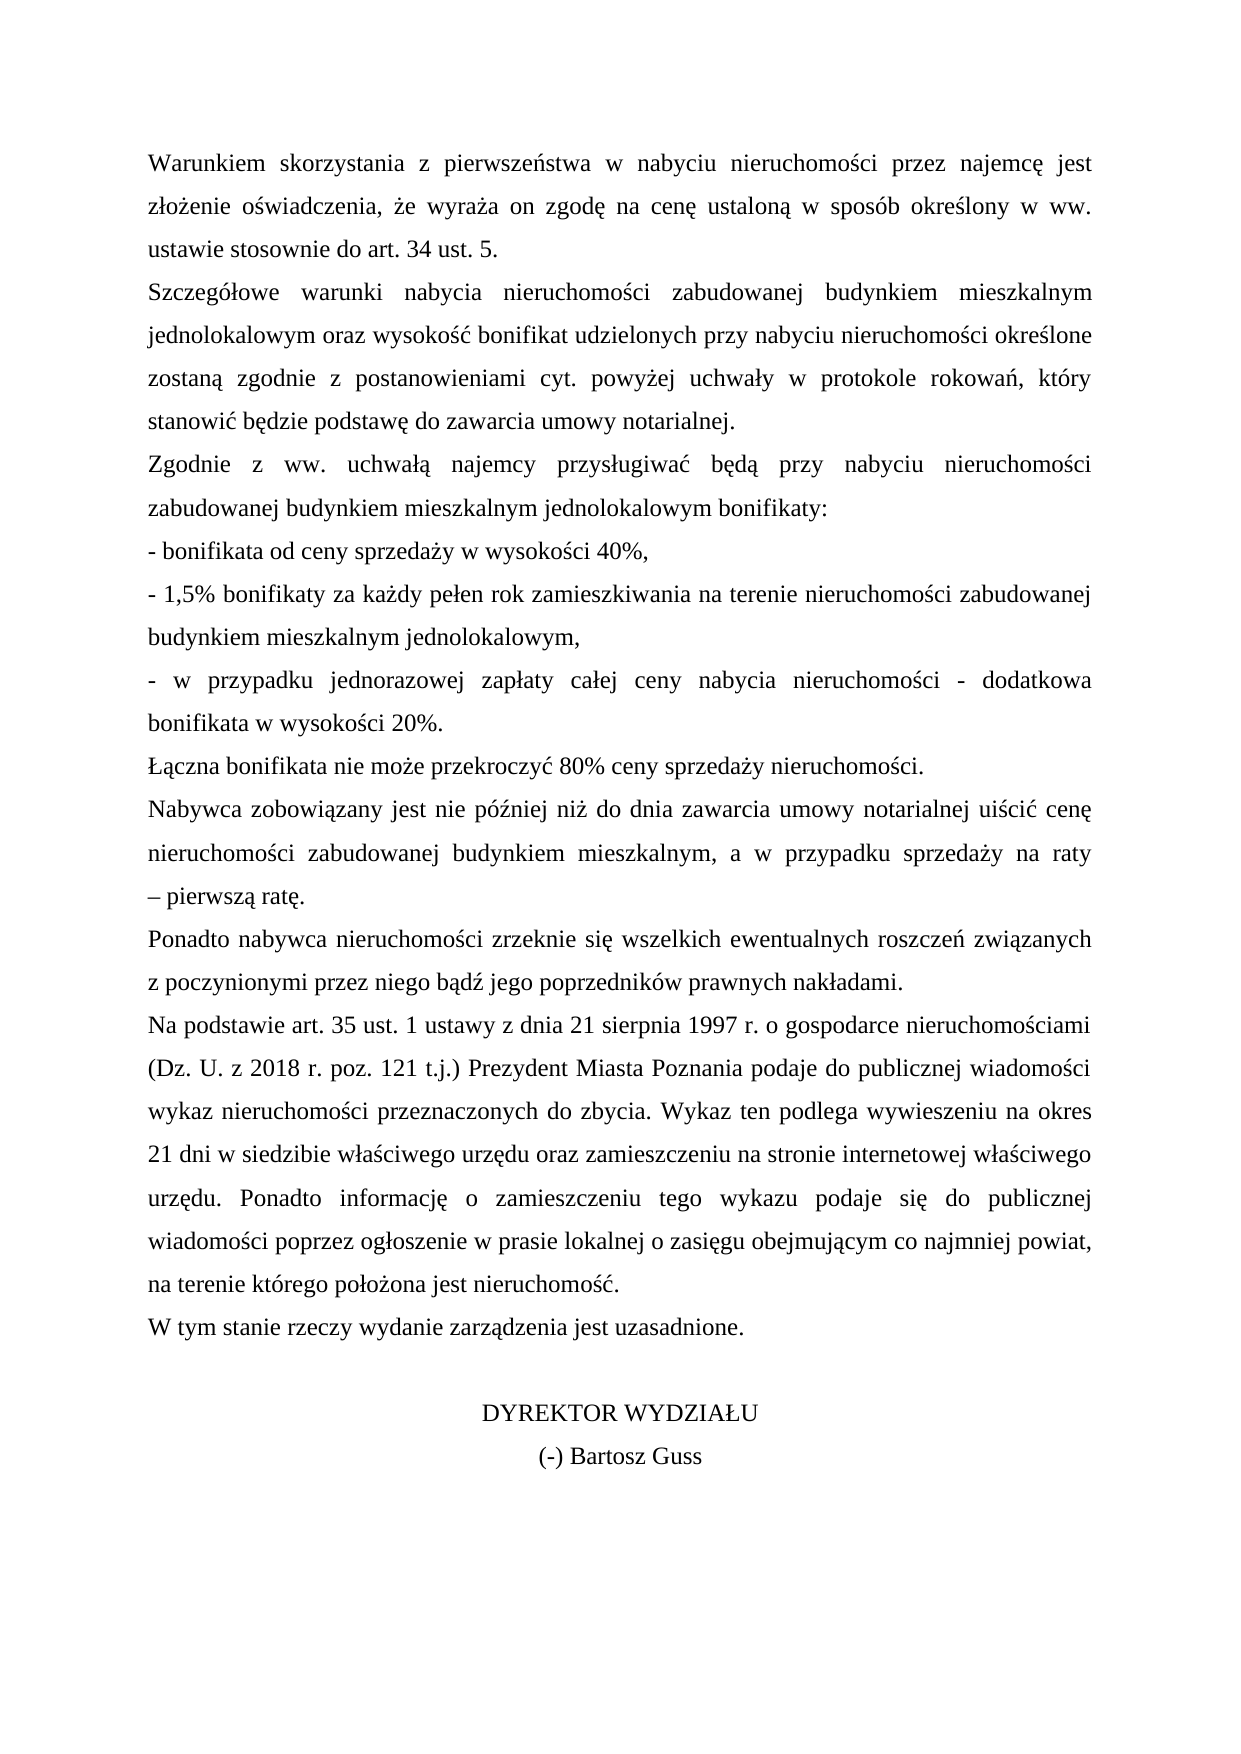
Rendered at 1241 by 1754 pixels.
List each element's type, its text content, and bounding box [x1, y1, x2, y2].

text W tym stanie rzeczy wydanie zarządzenia jest uzasadnione. [148, 1312, 1093, 1341]
text Ponadto nabywca nieruchomości zrzeknie się wszelkich ewentualnych roszczeń związanych z poczynionymi przez niego bądź jego poprzedników prawnych nakładami. [148, 924, 1093, 996]
text Nabywca zobowiązany jest nie później niż do dnia zawarcia umowy notarialnej uiścić cenę nieruchomości zabudowanej budynkiem mieszkalnym, a w przypadku sprzedaży na raty – pierwszą ratę. [148, 794, 1093, 909]
text - w przypadku jednorazowej zapłaty całej ceny nabycia nieruchomości - dodatkowa bonifikata w wysokości 20%. [148, 665, 1093, 737]
text Szczegółowe warunki nabycia nieruchomości zabudowanej budynkiem mieszkalnym jednolokalowym oraz wysokość bonifikat udzielonych przy nabyciu nieruchomości określone zostaną zgodnie z postanowieniami cyt. powyżej uchwały w protokole rokowań, który stanowić będzie podstawę do zawarcia umowy notarialnej. [148, 277, 1093, 435]
text Zgodnie z ww. uchwałą najemcy przysługiwać będą przy nabyciu nieruchomości zabudowanej budynkiem mieszkalnym jednolokalowym bonifikaty: [148, 449, 1093, 521]
text (-) Bartosz Guss [148, 1441, 1093, 1470]
text Na podstawie art. 35 ust. 1 ustawy z dnia 21 sierpnia 1997 r. o gospodarce nieruchomościami (Dz. U. z 2018 r. poz. 121 t.j.) Prezydent Miasta Poznania podaje do publicznej wiadomości wykaz nieruchomości przeznaczonych do zbycia. Wykaz ten podlega wywieszeniu na okres 21 dni w siedzibie właściwego urzędu oraz zamieszczeniu na stronie internetowej właściwego urzędu. Ponadto informację o zamieszczeniu tego wykazu podaje się do publicznej wiadomości poprzez ogłoszenie w prasie lokalnej o zasięgu obejmującym co najmniej powiat, na terenie którego położona jest nieruchomość. [148, 1010, 1093, 1298]
text - bonifikata od ceny sprzedaży w wysokości 40%, [148, 536, 1093, 564]
text DYREKTOR WYDZIAŁU [148, 1398, 1093, 1427]
text - 1,5% bonifikaty za każdy pełen rok zamieszkiwania na terenie nieruchomości zabudowanej budynkiem mieszkalnym jednolokalowym, [148, 579, 1093, 651]
text Łączna bonifikata nie może przekroczyć 80% ceny sprzedaży nieruchomości. [148, 751, 1093, 780]
text Warunkiem skorzystania z pierwszeństwa w nabyciu nieruchomości przez najemcę jest złożenie oświadczenia, że wyraża on zgodę na cenę ustaloną w sposób określony w ww. ustawie stosownie do art. 34 ust. 5. [148, 148, 1093, 263]
